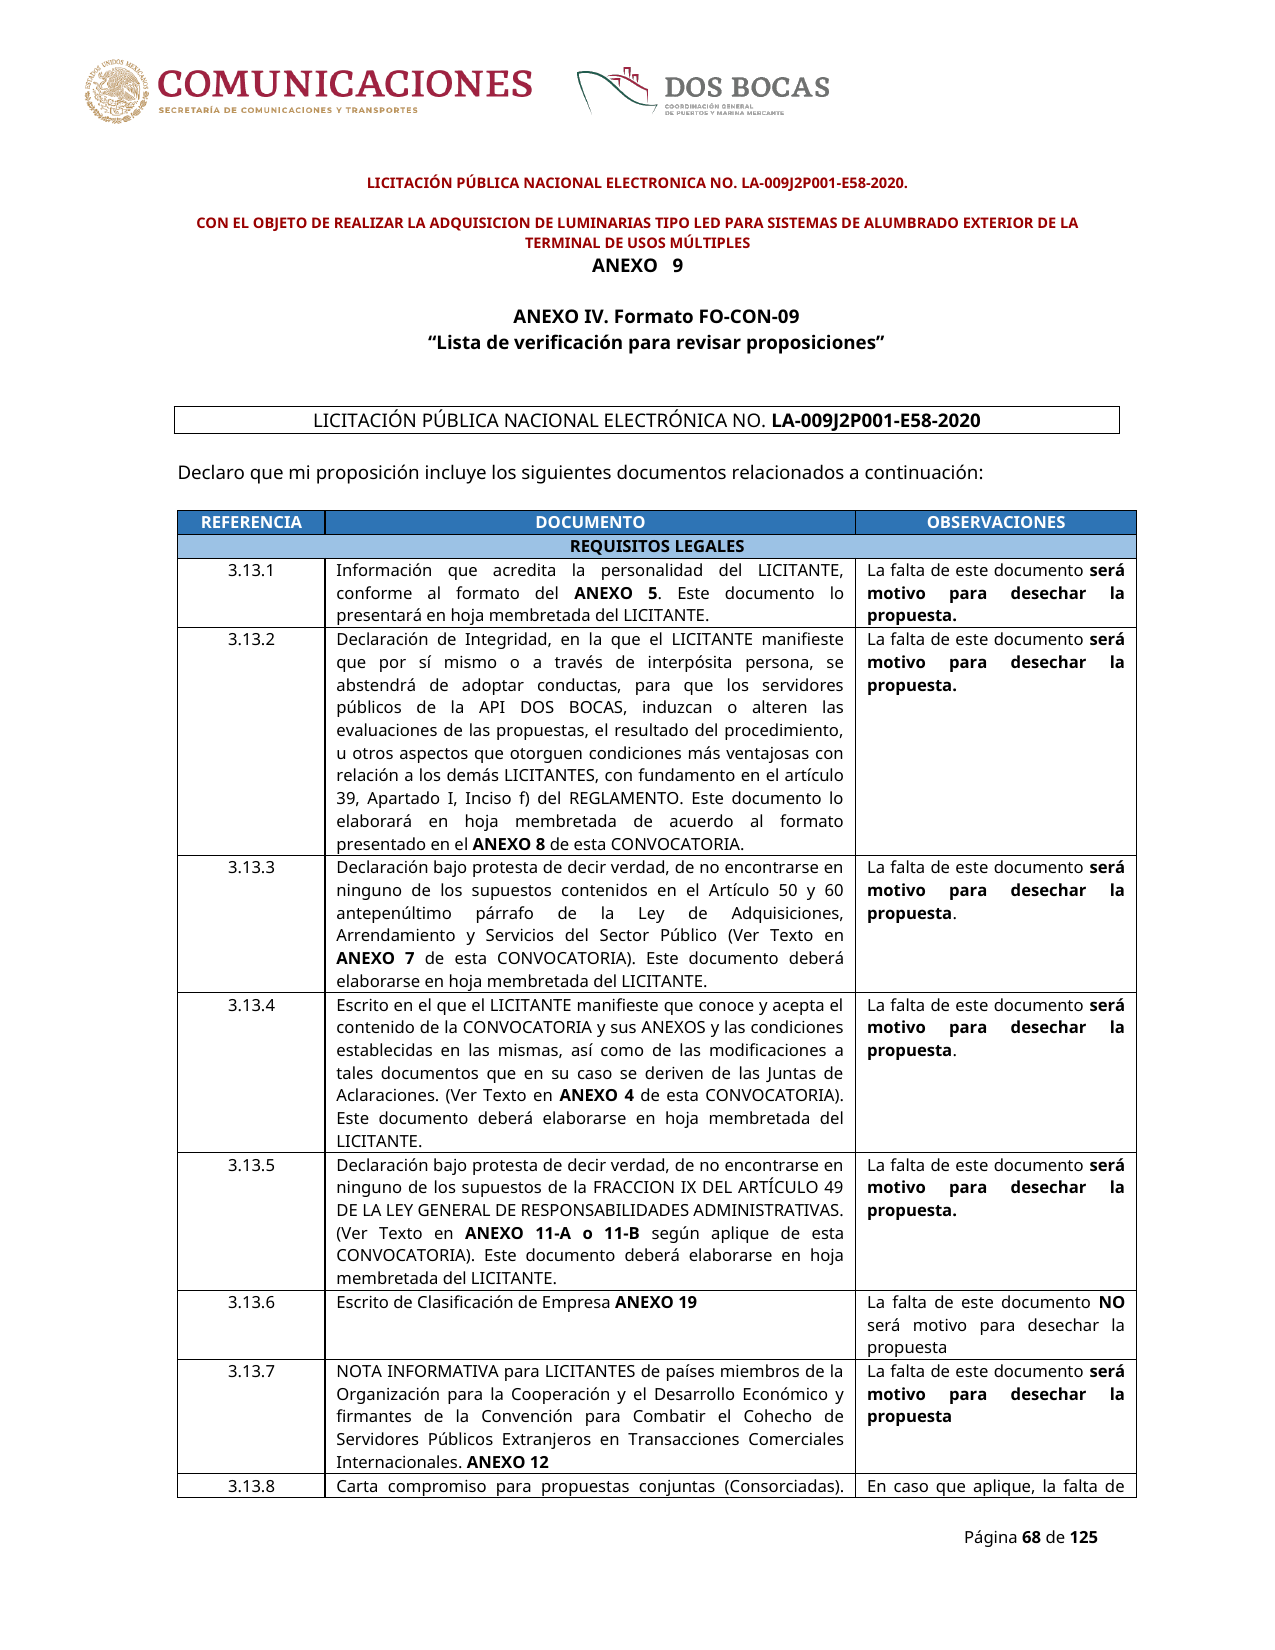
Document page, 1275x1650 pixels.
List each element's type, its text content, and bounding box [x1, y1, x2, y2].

table_cell NOTA INFORMATIVA para LICITANTES de países miembros de la Organización para la Cooperación y el Desarrollo Económico y firmantes de la Convención para Combatir el Cohecho de Servidores Públicos Extranjeros en Transacciones Comerciales Internacionales. ANEXO 12 [326, 1360, 855, 1473]
table_cell 3.13.1 [178, 559, 324, 627]
table_cell REQUISITOS LEGALES [178, 535, 1136, 558]
picture [577, 67, 829, 115]
table_cell 3.13.8 [178, 1474, 324, 1497]
table_header LICITACIÓN PÚBLICA NACIONAL ELECTRÓNICA NO. LA-009J2P001-E58-2020 [175, 407, 1119, 432]
table_header REFERENCIA [178, 511, 324, 534]
table_cell La falta de este documento será motivo para desechar la propuesta. [856, 1153, 1136, 1289]
table_cell La falta de este documento NO será motivo para desechar la propuesta [856, 1291, 1136, 1359]
table_cell En caso que aplique, la falta de este documento será motivo para desechar la propuesta. [856, 1474, 1136, 1497]
table_header OBSERVACIONES [856, 511, 1136, 534]
text ANEXO IV. Formato FO-CON-09 [215, 304, 1098, 329]
table_cell Declaración de Integridad, en la que el LICITANTE manifieste que por sí mismo o a través de interpósita persona, se abstendrá de adoptar conductas, para que los servidores públicos de la API DOS BOCAS, induzcan o alteren las evaluaciones de las propuestas, el resultado del procedimiento, u otros aspectos que otorguen condiciones más ventajosas con relación a los demás LICITANTES, con fundamento en el artículo 39, Apartado I, Inciso f) del REGLAMENTO. Este documento lo elaborará en hoja membretada de acuerdo al formato presentado en el ANEXO 8 de esta CONVOCATORIA. [326, 628, 855, 855]
table_cell La falta de este documento será motivo para desechar la propuesta. [856, 856, 1136, 992]
table_cell 3.13.5 [178, 1153, 324, 1289]
table_cell Declaración bajo protesta de decir verdad, de no encontrarse en ninguno de los supuestos de la FRACCION IX DEL ARTÍCULO 49 DE LA LEY GENERAL DE RESPONSABILIDADES ADMINISTRATIVAS. (Ver Texto en ANEXO 11-A o 11-B según aplique de esta CONVOCATORIA). Este documento deberá elaborarse en hoja membretada del LICITANTE. [326, 1153, 855, 1289]
table_cell 3.13.2 [178, 628, 324, 855]
table_cell Carta compromiso para propuestas conjuntas (Consorciadas). ANEXO 20 [326, 1474, 855, 1497]
table_header DOCUMENTO [326, 511, 855, 534]
table_cell 3.13.3 [178, 856, 324, 992]
table_cell Información que acredita la personalidad del LICITANTE, conforme al formato del ANEXO 5. Este documento lo presentará en hoja membretada del LICITANTE. [326, 559, 855, 627]
text ANEXO 9 [177, 253, 1098, 278]
table_cell Declaración bajo protesta de decir verdad, de no encontrarse en ninguno de los supuestos contenidos en el Artículo 50 y 60 antepenúltimo párrafo de la Ley de Adquisiciones, Arrendamiento y Servicios del Sector Público (Ver Texto en ANEXO 7 de esta CONVOCATORIA). Este documento deberá elaborarse en hoja membretada del LICITANTE. [326, 856, 855, 992]
table_cell La falta de este documento será motivo para desechar la propuesta. [856, 559, 1136, 627]
table_cell La falta de este documento será motivo para desechar la propuesta [856, 1360, 1136, 1473]
table_cell 3.13.7 [178, 1360, 324, 1473]
text Declaro que mi proposición incluye los siguientes documentos relacionados a continuación: [177, 459, 1098, 484]
table_cell Escrito de Clasificación de Empresa ANEXO 19 [326, 1291, 855, 1359]
text “Lista de verificación para revisar proposiciones” [215, 329, 1098, 355]
table_cell La falta de este documento será motivo para desechar la propuesta. [856, 993, 1136, 1152]
table_cell La falta de este documento será motivo para desechar la propuesta. [856, 628, 1136, 855]
table_cell Escrito en el que el LICITANTE manifieste que conoce y acepta el contenido de la CONVOCATORIA y sus ANEXOS y las condiciones establecidas en las mismas, así como de las modificaciones a tales documentos que en su caso se deriven de las Juntas de Aclaraciones. (Ver Texto en ANEXO 4 de esta CONVOCATORIA). Este documento deberá elaborarse en hoja membretada del LICITANTE. [326, 993, 855, 1152]
table_cell 3.13.4 [178, 993, 324, 1152]
picture [80, 51, 536, 134]
table_cell 3.13.6 [178, 1291, 324, 1359]
